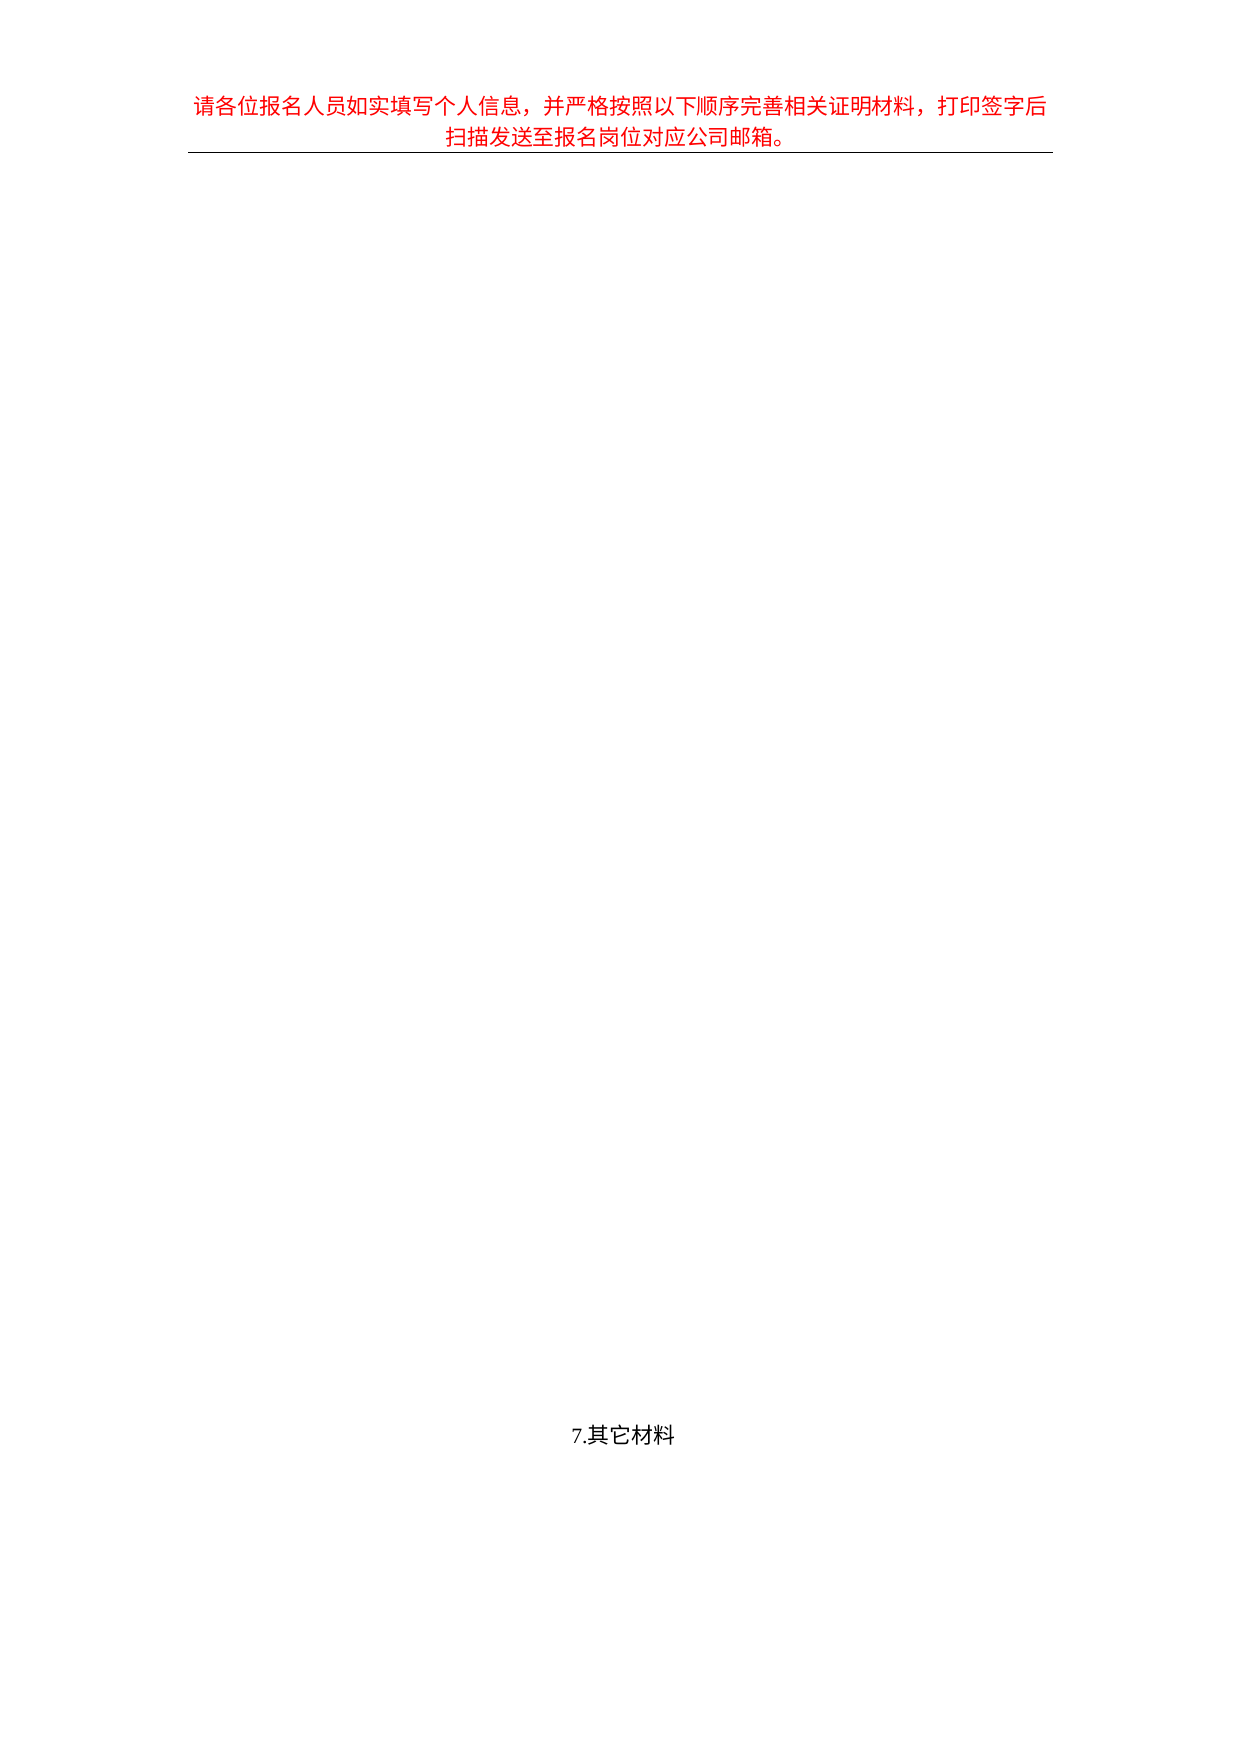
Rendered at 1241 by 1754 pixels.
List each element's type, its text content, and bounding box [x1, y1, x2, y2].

text 7.其它材料 [99, 1418, 1147, 1450]
